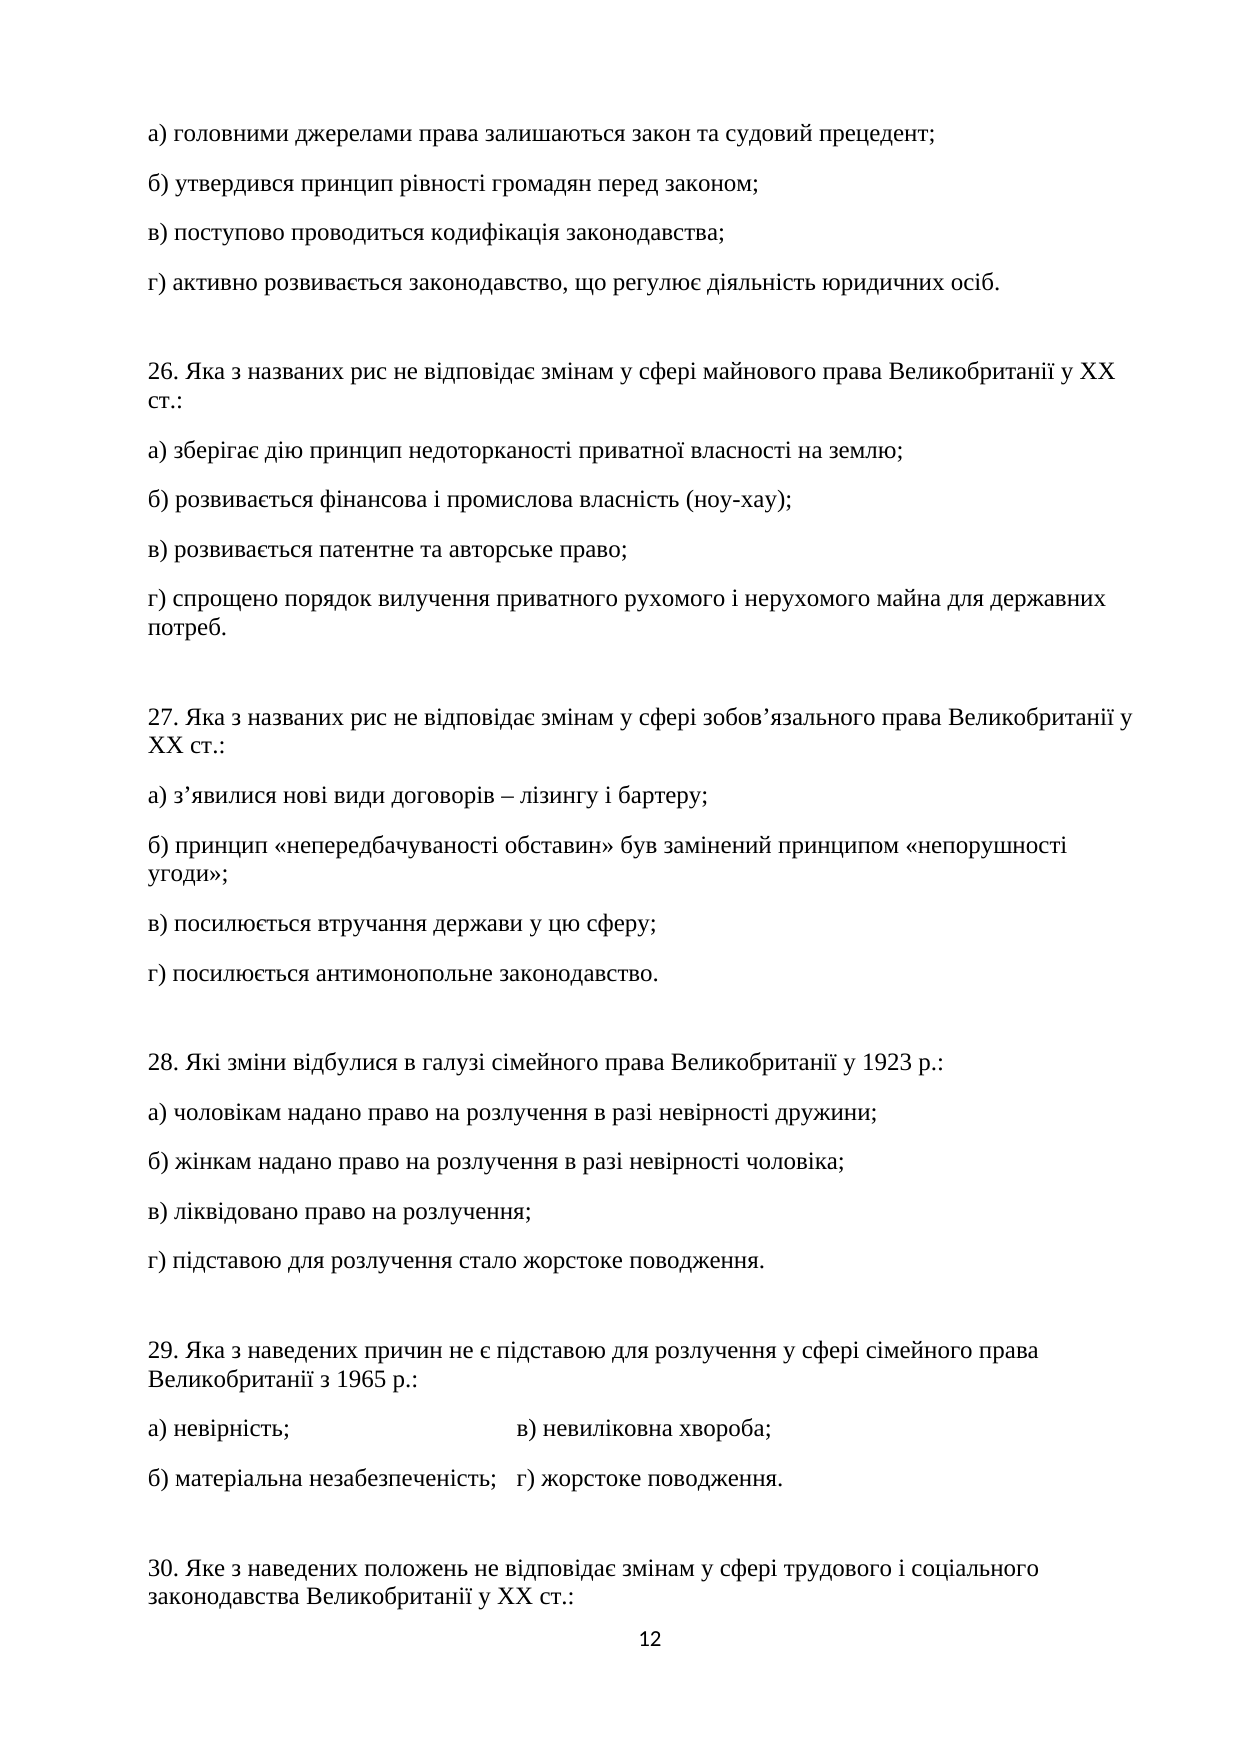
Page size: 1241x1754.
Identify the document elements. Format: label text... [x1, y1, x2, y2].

text а) зберігає дію принцип недоторканості приватної власності на землю; [148, 435, 1152, 463]
text 27. Яка з названих рис не відповідає змінам у сфері зобов’язального права Великобританії у ХХ ст.: [148, 702, 1152, 759]
text в) розвивається патентне та авторське право; [148, 534, 1152, 563]
text в) поступово проводиться кодифікація законодавства; [148, 217, 1152, 246]
text 29. Яка з наведених причин не є підставою для розлучення у сфері сімейного права Великобританії з 1965 р.: [148, 1335, 1152, 1393]
text г) активно розвивається законодавство, що регулює діяльність юридичних осіб. [148, 267, 1152, 296]
text б) розвивається фінансова і промислова власність (ноу-хау); [148, 484, 1152, 513]
text б) матеріальна незабезпеченість; г) жорстоке поводження. [148, 1463, 1152, 1492]
text г) спрощено порядок вилучення приватного рухомого і нерухомого майна для державних потреб. [148, 583, 1152, 641]
text а) головними джерелами права залишаються закон та судовий прецедент; [148, 118, 1152, 147]
text 28. Які зміни відбулися в галузі сімейного права Великобританії у 1923 р.: [148, 1047, 1152, 1076]
text а) чоловікам надано право на розлучення в разі невірності дружини; [148, 1097, 1152, 1126]
text б) жінкам надано право на розлучення в разі невірності чоловіка; [148, 1146, 1152, 1175]
text г) посилюється антимонопольне законодавство. [148, 958, 1152, 986]
text б) принцип «непередбачуваності обставин» був замінений принципом «непорушності угоди»; [148, 830, 1152, 887]
text 26. Яка з названих рис не відповідає змінам у сфері майнового права Великобританії у ХХ ст.: [148, 356, 1152, 414]
text б) утвердився принцип рівності громадян перед законом; [148, 168, 1152, 196]
text г) підставою для розлучення стало жорстоке поводження. [148, 1246, 1152, 1274]
text в) посилюється втручання держави у цю сферу; [148, 908, 1152, 937]
text а) з’явилися нові види договорів – лізингу і бартеру; [148, 780, 1152, 809]
text а) невірність; в) невиліковна хвороба; [148, 1413, 1152, 1442]
text 30. Яке з наведених положень не відповідає змінам у сфері трудового і соціального законодавства Великобританії у ХХ ст.: [148, 1553, 1152, 1610]
text в) ліквідовано право на розлучення; [148, 1196, 1152, 1225]
